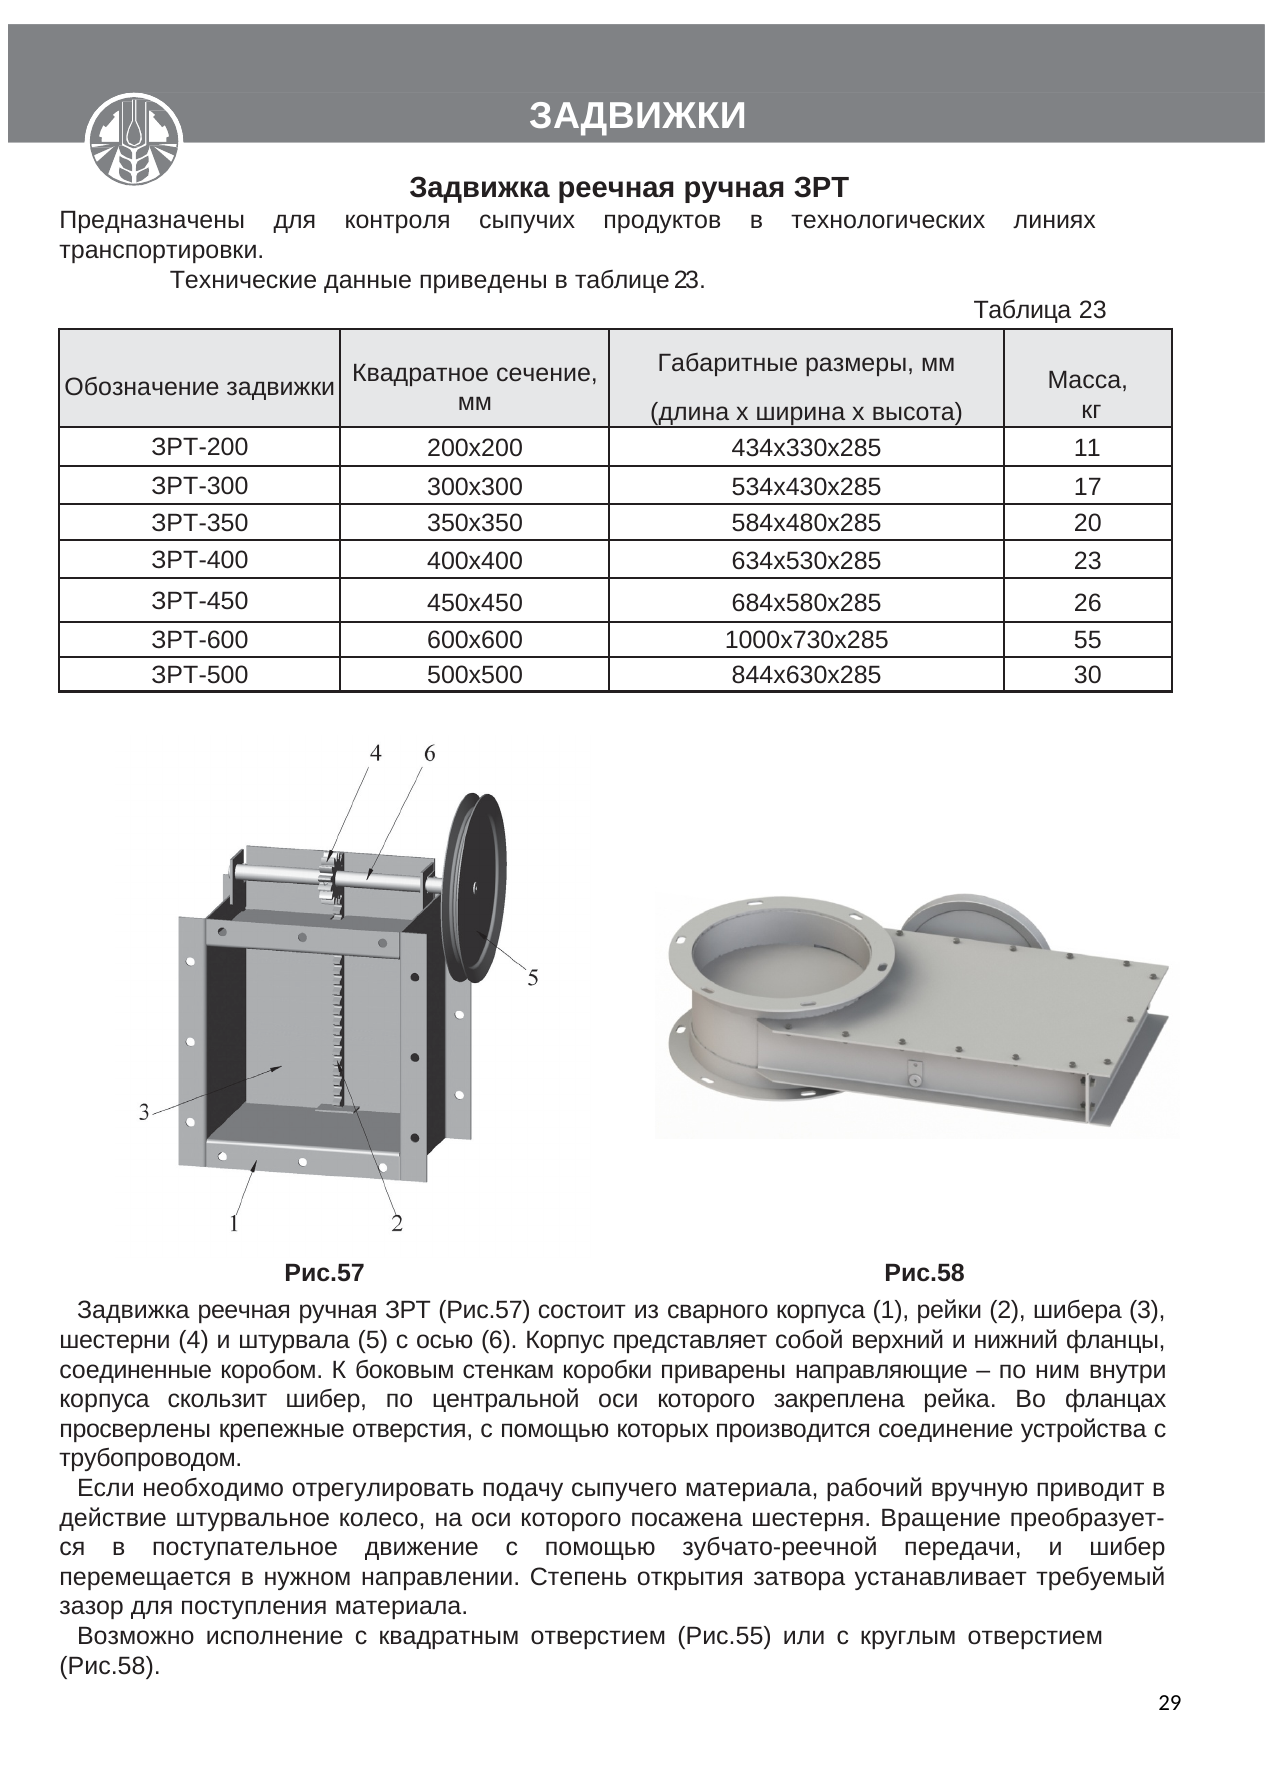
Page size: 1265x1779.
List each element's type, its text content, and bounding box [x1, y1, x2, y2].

table_cell 634х530х285 [610, 541, 1003, 577]
table_cell 17 [1005, 467, 1171, 502]
table_header Масса, кг [1005, 330, 1171, 426]
text Таблица 23 [60, 295, 1106, 323]
text Возможно исполнение с квадратным отверстием (Рис.55) или с круглым отверстием (Рис.58). [59, 1621, 1103, 1679]
table_cell 684х580х285 [610, 579, 1003, 621]
table_cell ЗРТ-500 [60, 658, 339, 690]
table_cell 23 [1005, 541, 1171, 577]
table_cell 11 [1005, 428, 1171, 465]
table_cell 350х350 [341, 505, 608, 538]
text Предназначены для контроля сыпучих продуктов в технологических линиях транспортировки. [59, 205, 1097, 264]
table_cell 584х480х285 [610, 505, 1003, 538]
table_cell 534х430х285 [610, 467, 1003, 502]
table_cell 26 [1005, 579, 1171, 621]
table_cell ЗРТ-450 [60, 579, 339, 621]
table_header Обозначение задвижки [60, 330, 339, 426]
table_cell ЗРТ-400 [60, 541, 339, 577]
text Если необходимо отрегулировать подачу сыпучего материала, рабочий вручную приводит в действие штурвальное колесо, на оси которого посажена шестерня. Вращение преобразует- ся в поступательное движение с помощью зубчато-реечной передачи, и шибер перемещается в нужном направлении. Степень открытия затвора устанавливает требуемый зазор для поступления материала. [59, 1473, 1167, 1620]
table_cell 450х450 [341, 579, 608, 621]
text Технические данные приведены в таблице 23. [152, 265, 1103, 294]
table_cell 300х300 [341, 467, 608, 502]
table_cell 844х630х285 [610, 658, 1003, 690]
table_cell ЗРТ-350 [60, 505, 339, 538]
table_cell 55 [1005, 623, 1171, 656]
table_cell 20 [1005, 505, 1171, 538]
table_cell 1000х730х285 [610, 623, 1003, 656]
text Задвижка реечная ручная ЗРТ [77, 170, 1163, 204]
table_cell ЗРТ-300 [60, 467, 339, 502]
table_cell 500х500 [341, 658, 608, 690]
table_cell ЗРТ-600 [60, 623, 339, 656]
table_cell 600х600 [341, 623, 608, 656]
table_cell 400х400 [341, 541, 608, 577]
text Задвижка реечная ручная ЗРТ (Рис.57) состоит из сварного корпуса (1), рейки (2), шибера (3), шестерни (4) и штурвала (5) с осью (6). Корпус представляет собой верхний и нижний фланцы, соединенные коробом. К боковым стенкам коробки приварены направляющие – по ним внутри корпуса скользит шибер, по центральной оси которого закреплена рейка. Во фланцах просверлены крепежные отверстия, с помощью которых производится соединение устройства с трубопроводом. [59, 1295, 1167, 1472]
picture [654, 883, 1181, 1139]
table_header Квадратное сечение, мм [341, 330, 608, 426]
text ЗАДВИЖКИ [77, 94, 1181, 137]
table_header Габаритные размеры, мм (длина х ширина х высота) [610, 330, 1003, 426]
table_cell 30 [1005, 658, 1171, 690]
table_cell ЗРТ-200 [60, 428, 339, 465]
table_cell 434х330х285 [610, 428, 1003, 465]
table_cell 200х200 [341, 428, 608, 465]
picture [115, 735, 591, 1258]
